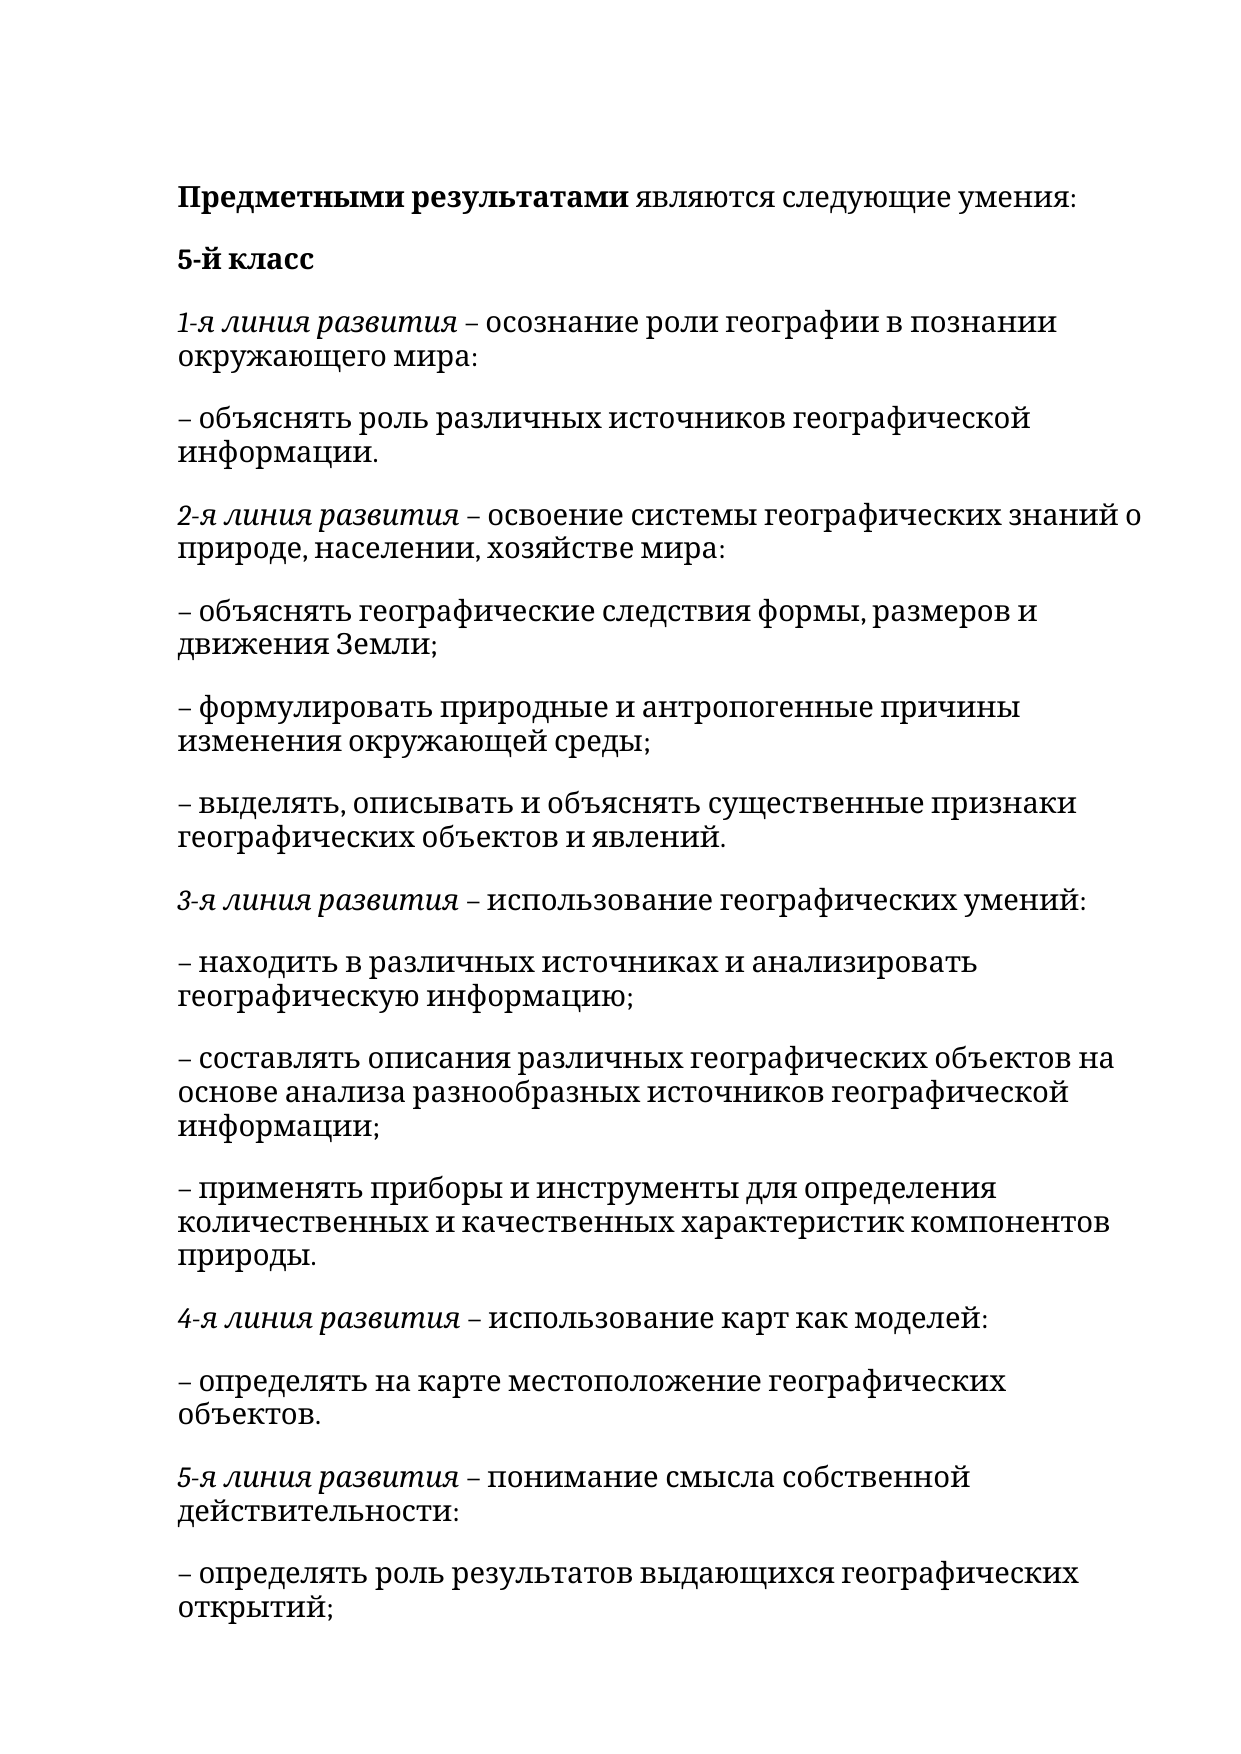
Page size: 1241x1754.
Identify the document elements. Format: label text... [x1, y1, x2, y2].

text 4-я линия развития – использование карт как моделей: [177, 1302, 1152, 1336]
text Предметными результатами являются следующие умения: [177, 181, 1152, 214]
text – определять на карте местоположение географических объектов. [177, 1365, 1152, 1432]
text – объяснять роль различных источников географической информации. [177, 402, 1152, 469]
text 5-я линия развития – понимание смысла собственной действительности: [177, 1461, 1152, 1528]
text 1-я линия развития – осознание роли географии в познании окружающего мира: [177, 306, 1152, 373]
text – составлять описания различных географических объектов на основе анализа разнообразных источников географической информации; [177, 1043, 1152, 1143]
text 5-й класс [177, 243, 1152, 277]
text – определять роль результатов выдающихся географических открытий; [177, 1557, 1152, 1624]
text 2-я линия развития – освоение системы географических знаний о природе, населении, хозяйстве мира: [177, 499, 1152, 566]
text – применять приборы и инструменты для определения количественных и качественных характеристик компонентов природы. [177, 1172, 1152, 1273]
text – выделять, описывать и объяснять существенные признаки географических объектов и явлений. [177, 787, 1152, 854]
text – объяснять географические следствия формы, размеров и движения Земли; [177, 595, 1152, 662]
text – формулировать природные и антропогенные причины изменения окружающей среды; [177, 691, 1152, 758]
text 3-я линия развития – использование географических умений: [177, 884, 1152, 917]
text – находить в различных источниках и анализировать географическую информацию; [177, 946, 1152, 1013]
